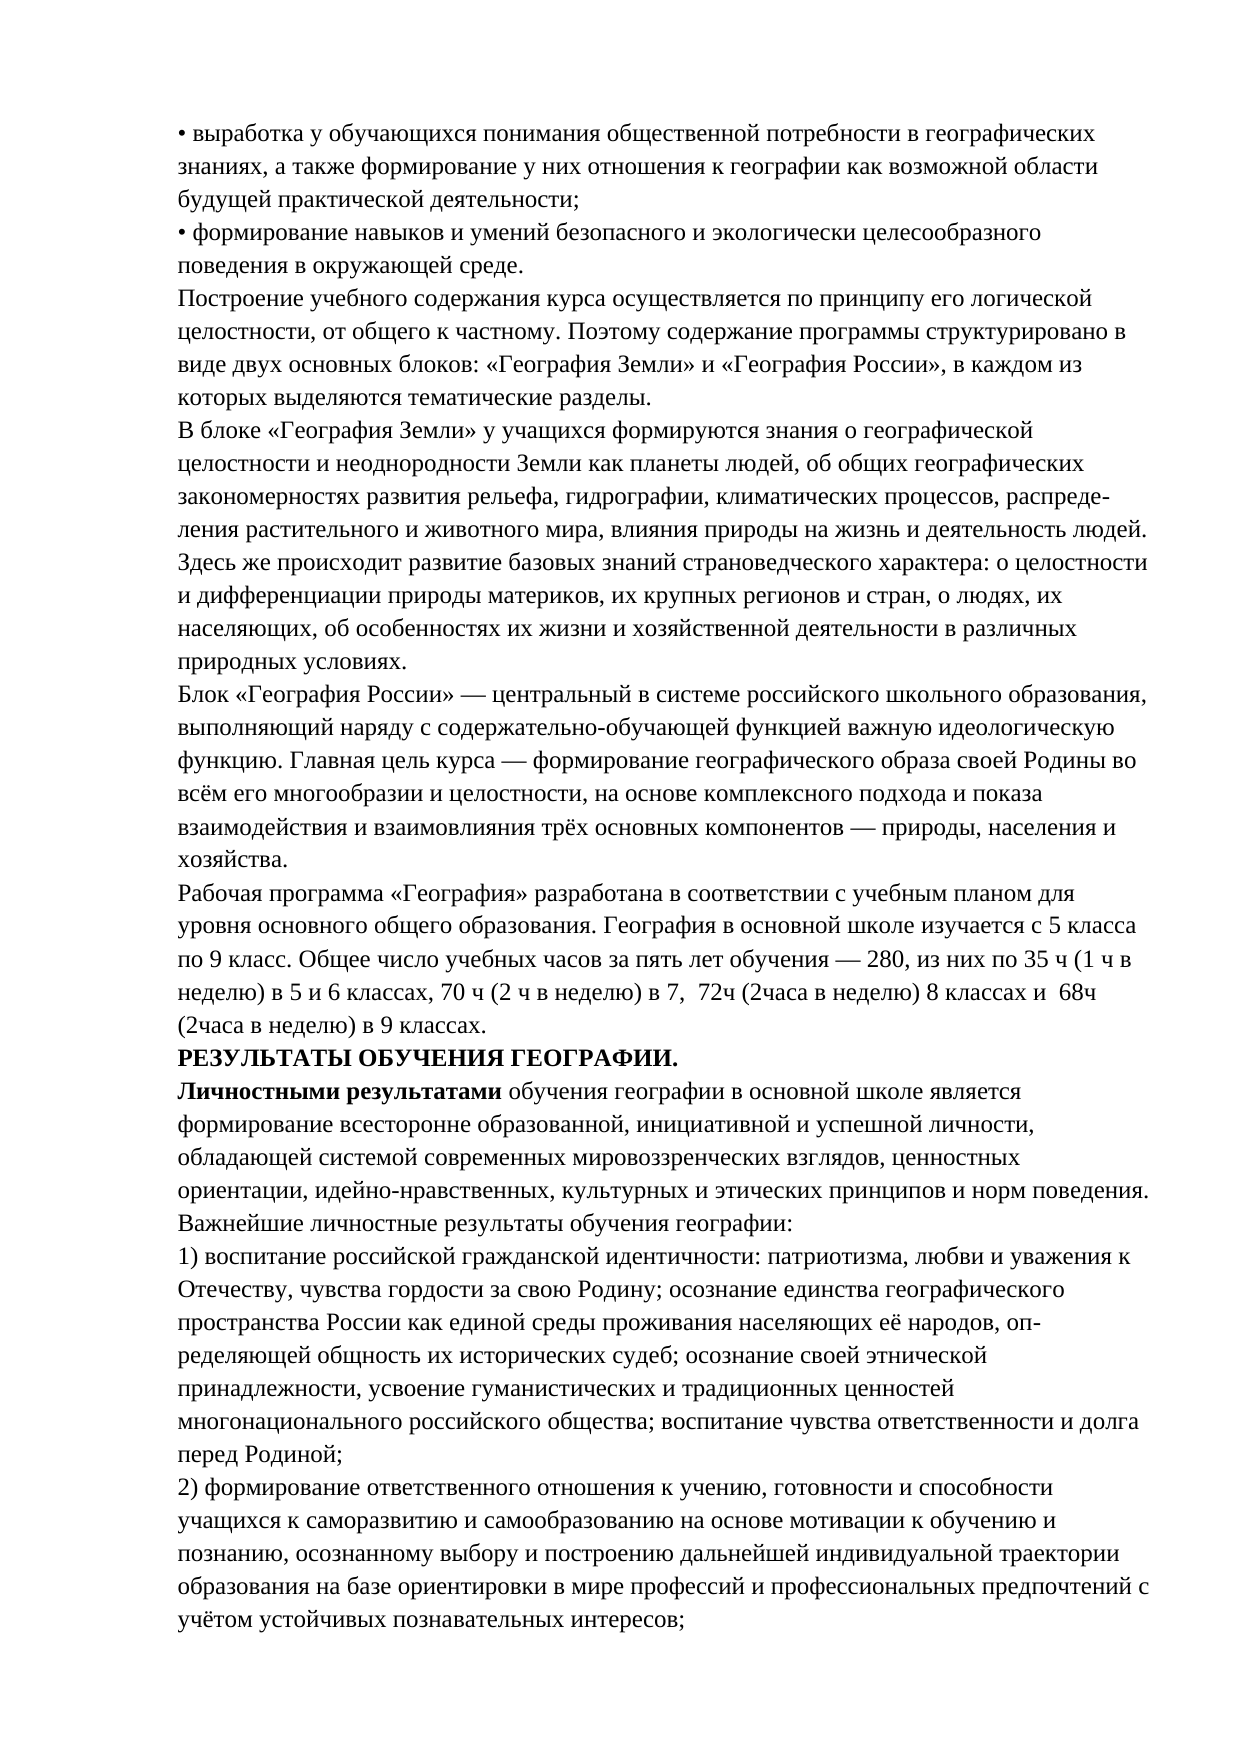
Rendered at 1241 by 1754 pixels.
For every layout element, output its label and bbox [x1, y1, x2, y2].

text [177, 1043, 1152, 1633]
text [177, 118, 1152, 1038]
